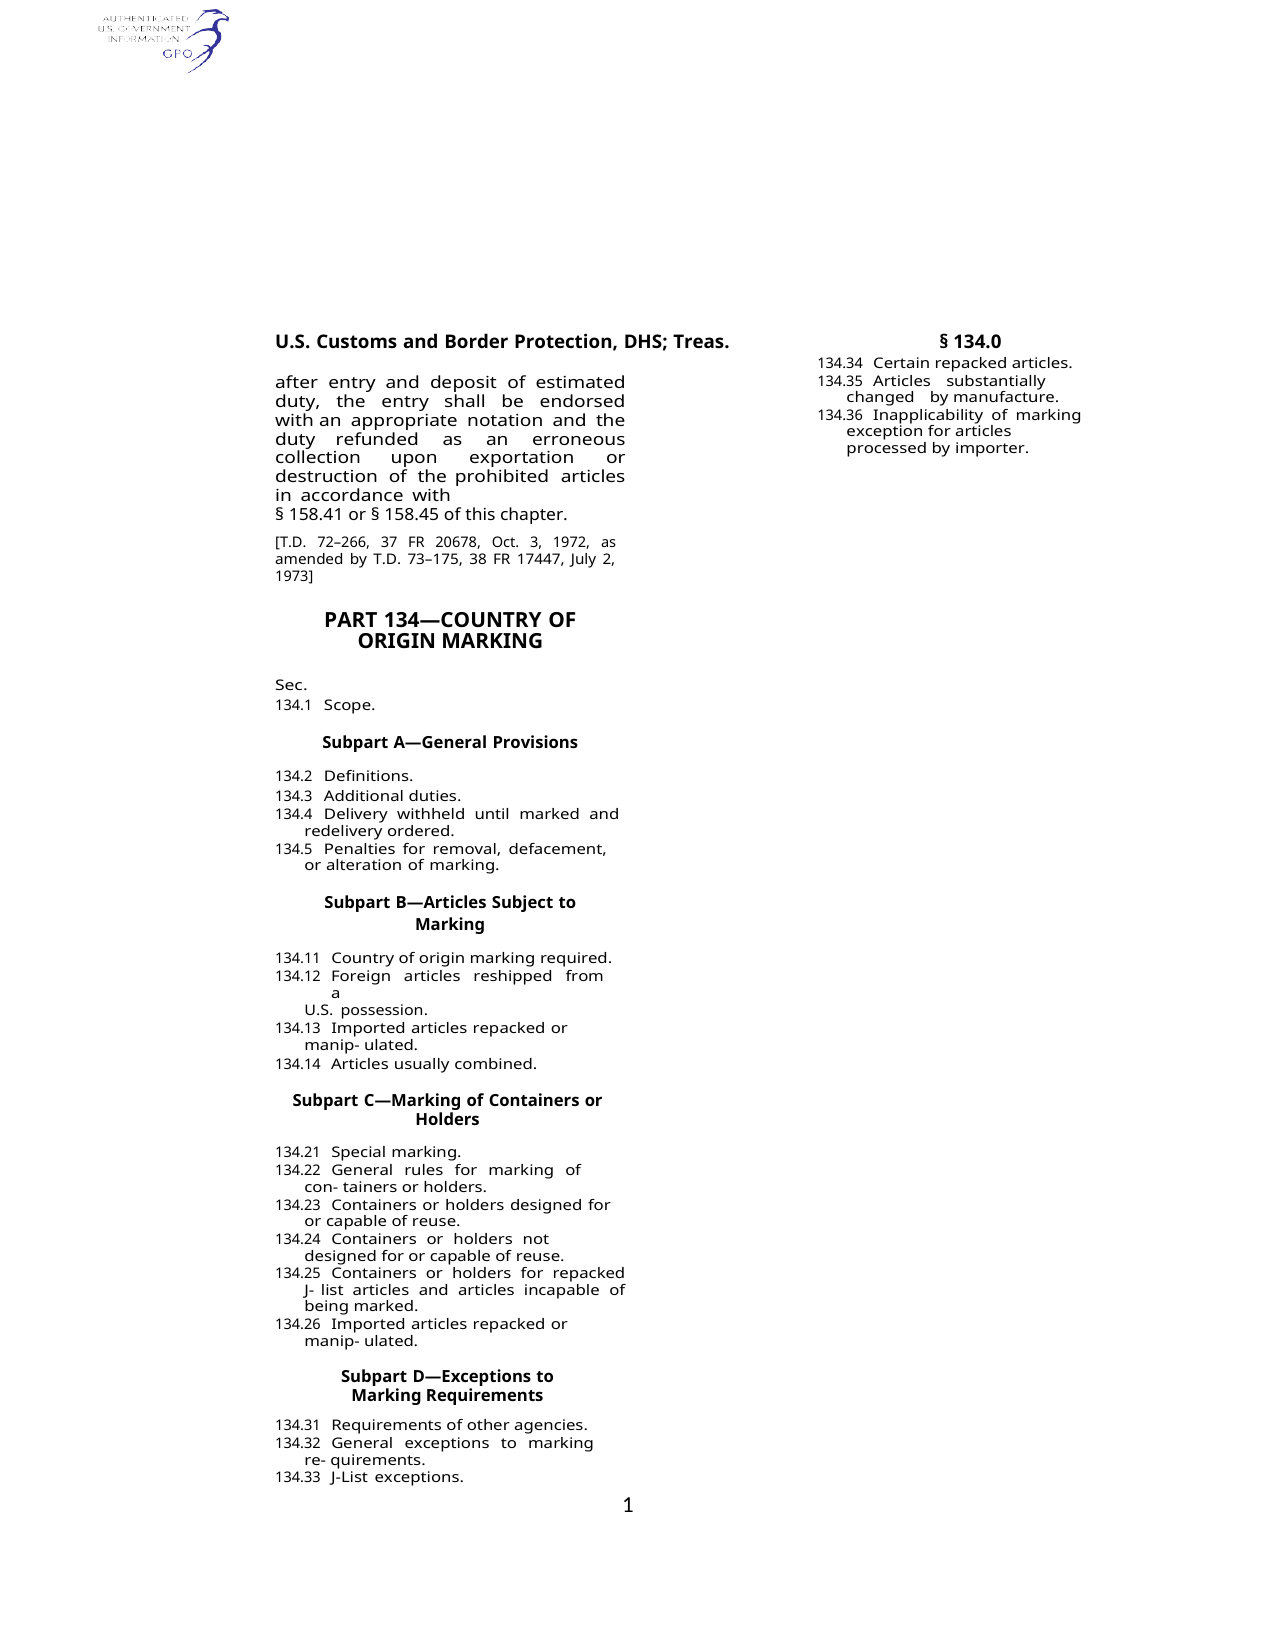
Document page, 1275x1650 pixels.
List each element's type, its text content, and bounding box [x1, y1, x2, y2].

list Additional duties. [275, 785, 625, 805]
text U.S. possession. [304, 1002, 625, 1019]
list Containers or holders not designed for or capable of reuse. [275, 1231, 625, 1264]
text after entry and deposit of estimated duty, the entry shall be endorsed with an appropriate notation and the duty refunded as an erroneous collection upon exportation or destruction of the prohibited articles in accordance with [275, 374, 625, 505]
list Imported articles repacked or manip- ulated. [275, 1316, 625, 1349]
list Articles substantially changed by manufacture. [817, 373, 1096, 406]
text 1973] [275, 568, 625, 585]
list Articles usually combined. [275, 1053, 625, 1073]
list Delivery withheld until marked and redelivery ordered. [275, 806, 625, 840]
list Containers or holders designed for or capable of reuse. [275, 1197, 625, 1230]
text § 158.41 or § 158.45 of this chapter. [275, 505, 625, 524]
list General exceptions to marking re- quirements. [275, 1435, 625, 1468]
list Certain repacked articles. [817, 354, 1096, 372]
list Country of origin marking required. [275, 948, 625, 968]
list Special marking. [275, 1141, 625, 1161]
list Requirements of other agencies. [275, 1417, 625, 1434]
list J-List exceptions. [275, 1468, 625, 1486]
subtitle U.S. Customs and Border Protection, DHS; Treas. § 134.0 [275, 328, 1096, 353]
list Scope. [275, 694, 625, 714]
subtitle Subpart B—Articles Subject to Marking [292, 890, 608, 936]
text amended by T.D. 73–175, 38 FR 17447, July 2, [275, 551, 625, 568]
subtitle Subpart A—General Provisions [292, 731, 608, 753]
list Foreign articles reshipped from a [275, 968, 625, 1002]
list Definitions. [275, 765, 625, 785]
list Penalties for removal, defacement, or alteration of marking. [275, 841, 625, 874]
text [T.D. 72–266, 37 FR 20678, Oct. 3, 1972, as [275, 534, 625, 551]
list Inapplicability of marking exception for articles processed by importer. [817, 407, 1096, 457]
list Containers or holders for repacked J- list articles and articles incapable of being marked. [275, 1265, 625, 1315]
subtitle Subpart C—Marking of Containers or Holders [283, 1092, 611, 1129]
picture [98, 9, 229, 74]
list General rules for marking of con- tainers or holders. [275, 1162, 625, 1196]
text Sec. [275, 674, 625, 694]
subtitle Subpart D—Exceptions to Marking Requirements [309, 1367, 585, 1405]
list Imported articles repacked or manip- ulated. [275, 1020, 625, 1053]
subtitle PART 134—COUNTRY OF ORIGIN MARKING [289, 611, 611, 652]
